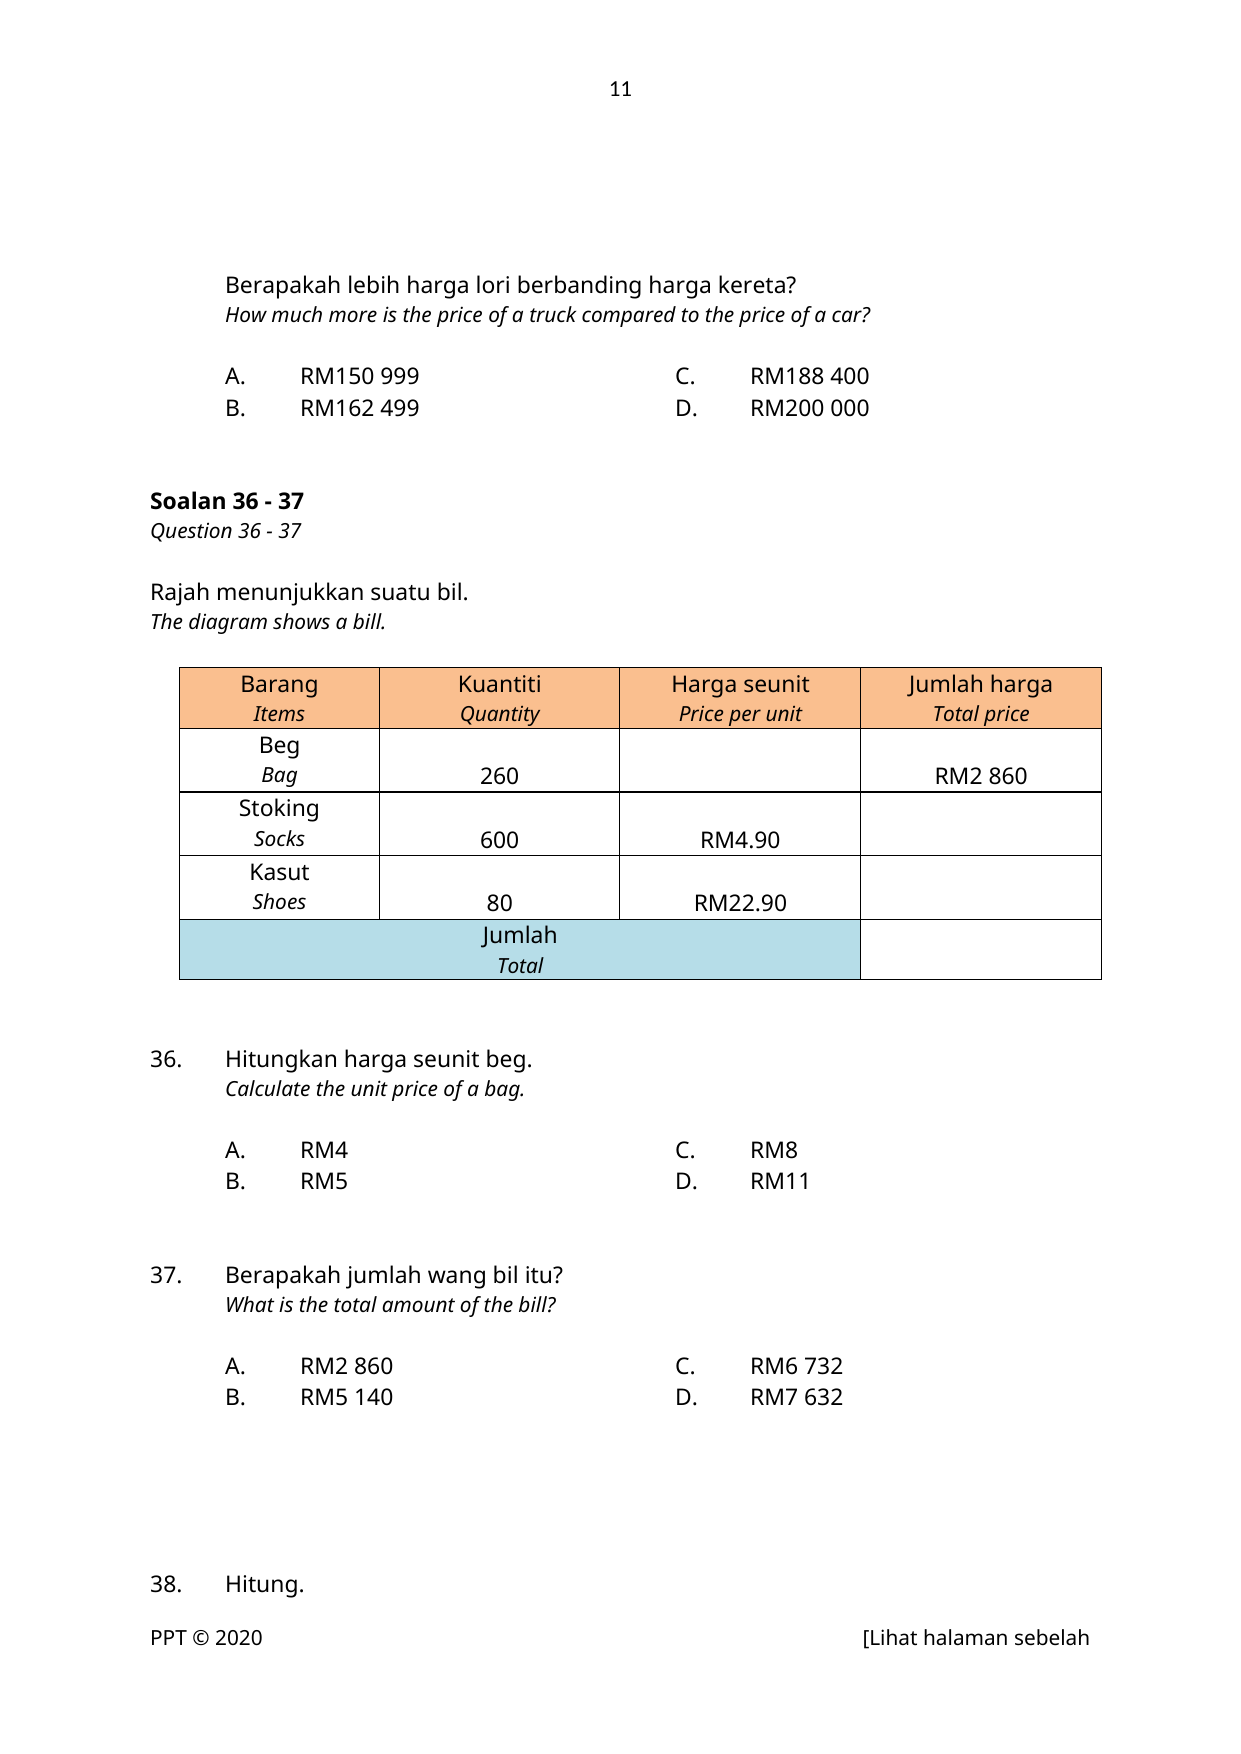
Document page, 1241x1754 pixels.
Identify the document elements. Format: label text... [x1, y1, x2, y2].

text A. RM4 C. RM8 [150, 1134, 1090, 1165]
text B. RM5 140 D. RM7 632 [150, 1381, 1090, 1412]
text Soalan 36 - 37 [150, 485, 1090, 516]
table_cell RM2 860 [861, 729, 1101, 791]
text Rajah menunjukkan suatu bil. [150, 576, 1090, 607]
text How much more is the price of a truck compared to the price of a car? [150, 301, 1090, 329]
table_cell Jumlah Total [180, 920, 860, 979]
text 36. Hitungkan harga seunit beg. [150, 1043, 1090, 1074]
text Berapakah lebih harga lori berbanding harga kereta? [150, 269, 1090, 301]
table_cell [861, 856, 1101, 918]
table_header Kuantiti Quantity [380, 668, 619, 728]
table_cell 260 [380, 729, 619, 791]
text A. RM2 860 C. RM6 732 [150, 1349, 1090, 1381]
table_cell [861, 793, 1101, 855]
table_cell 600 [380, 793, 619, 855]
text 38. Hitung. [150, 1568, 1090, 1599]
text The diagram shows a bill. [150, 607, 1090, 636]
table_cell 80 [380, 856, 619, 918]
table_cell Beg Bag [180, 729, 379, 791]
table_cell [620, 729, 860, 791]
table_cell Stoking Socks [180, 793, 379, 855]
text A. RM150 999 C. RM188 400 [150, 360, 1090, 391]
text 37. Berapakah jumlah wang bil itu? [150, 1259, 1090, 1290]
table_cell RM22.90 [620, 856, 860, 918]
table_header Barang Items [180, 668, 379, 728]
text Question 36 - 37 [150, 516, 1090, 545]
text B. RM5 D. RM11 [150, 1165, 1090, 1196]
table_header Jumlah harga Total price [861, 668, 1101, 728]
text Calculate the unit price of a bag. [150, 1074, 1090, 1102]
table_cell Kasut Shoes [180, 856, 379, 918]
text What is the total amount of the bill? [150, 1290, 1090, 1318]
text B. RM162 499 D. RM200 000 [150, 391, 1090, 423]
table_cell [861, 920, 1101, 979]
table_cell RM4.90 [620, 793, 860, 855]
table_header Harga seunit Price per unit [620, 668, 860, 728]
